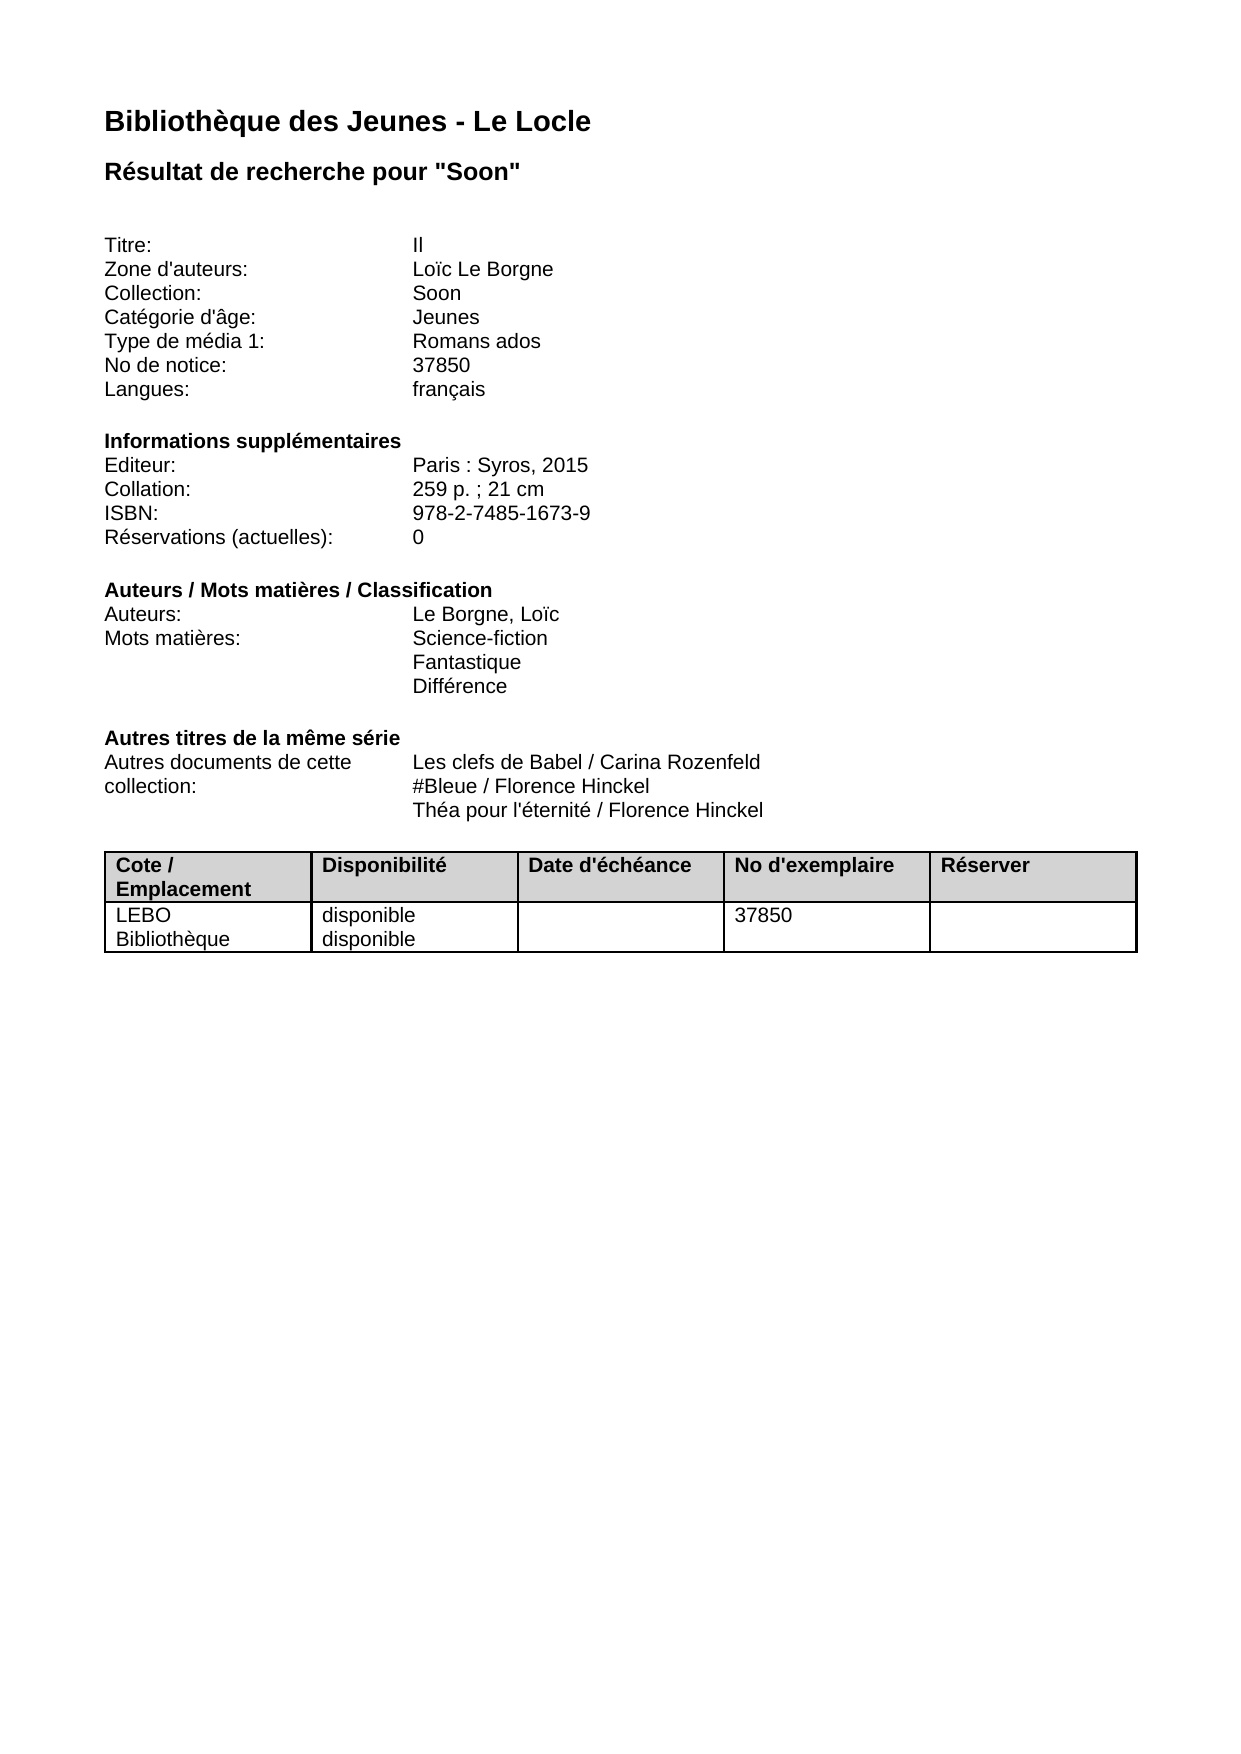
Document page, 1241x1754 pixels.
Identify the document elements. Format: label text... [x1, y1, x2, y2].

table_cell 37850 [725, 903, 929, 951]
table_cell Autres documents de cette collection: [104, 750, 412, 822]
table_cell Langues: [104, 376, 412, 400]
table_cell Science-fiction Fantastique Différence [413, 626, 1133, 697]
table_cell disponible disponible [313, 903, 517, 951]
table_cell [519, 903, 723, 951]
table_header Cote / Emplacement [106, 853, 310, 901]
table_cell Jeunes [413, 305, 1133, 328]
table_header Auteurs / Mots matières / Classification [104, 578, 1133, 602]
table_cell 37850 [413, 353, 1133, 376]
table_header Date d'échéance [519, 853, 723, 901]
table_cell Paris : Syros, 2015 [413, 453, 1133, 477]
table_cell Type de média 1: [104, 329, 412, 352]
table_cell Auteurs: [104, 602, 412, 626]
table_cell Catégorie d'âge: [104, 305, 412, 328]
table_cell Le Borgne, Loïc [413, 602, 1133, 626]
table_cell Les clefs de Babel / Carina Rozenfeld #Bleue / Florence Hinckel Théa pour l'éternité / Florence Hinckel [413, 750, 1133, 822]
table_cell 978-2-7485-1673-9 [413, 501, 1133, 525]
table_cell 259 p. ; 21 cm [413, 477, 1133, 501]
table_cell Collection: [104, 281, 412, 304]
table_header Disponibilité [313, 853, 517, 901]
table_header Il [413, 233, 1133, 257]
table_cell Romans ados [413, 329, 1133, 352]
table_header Informations supplémentaires [104, 429, 1133, 453]
table_header No d'exemplaire [725, 853, 929, 901]
table_cell Soon [413, 281, 1133, 304]
table_cell Editeur: [104, 453, 412, 477]
table_cell Zone d'auteurs: [104, 257, 412, 281]
table_cell Loïc Le Borgne [413, 257, 1133, 281]
table_cell ISBN: [104, 501, 412, 525]
table_header Réserver [931, 853, 1135, 901]
table_cell No de notice: [104, 353, 412, 376]
table_cell Mots matières: [104, 626, 412, 697]
table_cell Réservations (actuelles): [104, 525, 412, 549]
table_cell LEBO Bibliothèque [106, 903, 310, 951]
table_cell français [413, 376, 1133, 400]
table_cell [931, 903, 1135, 951]
table_header Autres titres de la même série [104, 726, 1133, 750]
table_cell 0 [413, 525, 1133, 549]
table_header Titre: [104, 233, 412, 257]
table_cell Collation: [104, 477, 412, 501]
text Résultat de recherche pour "Soon" [104, 156, 1136, 185]
text Bibliothèque des Jeunes - Le Locle [104, 104, 1136, 138]
